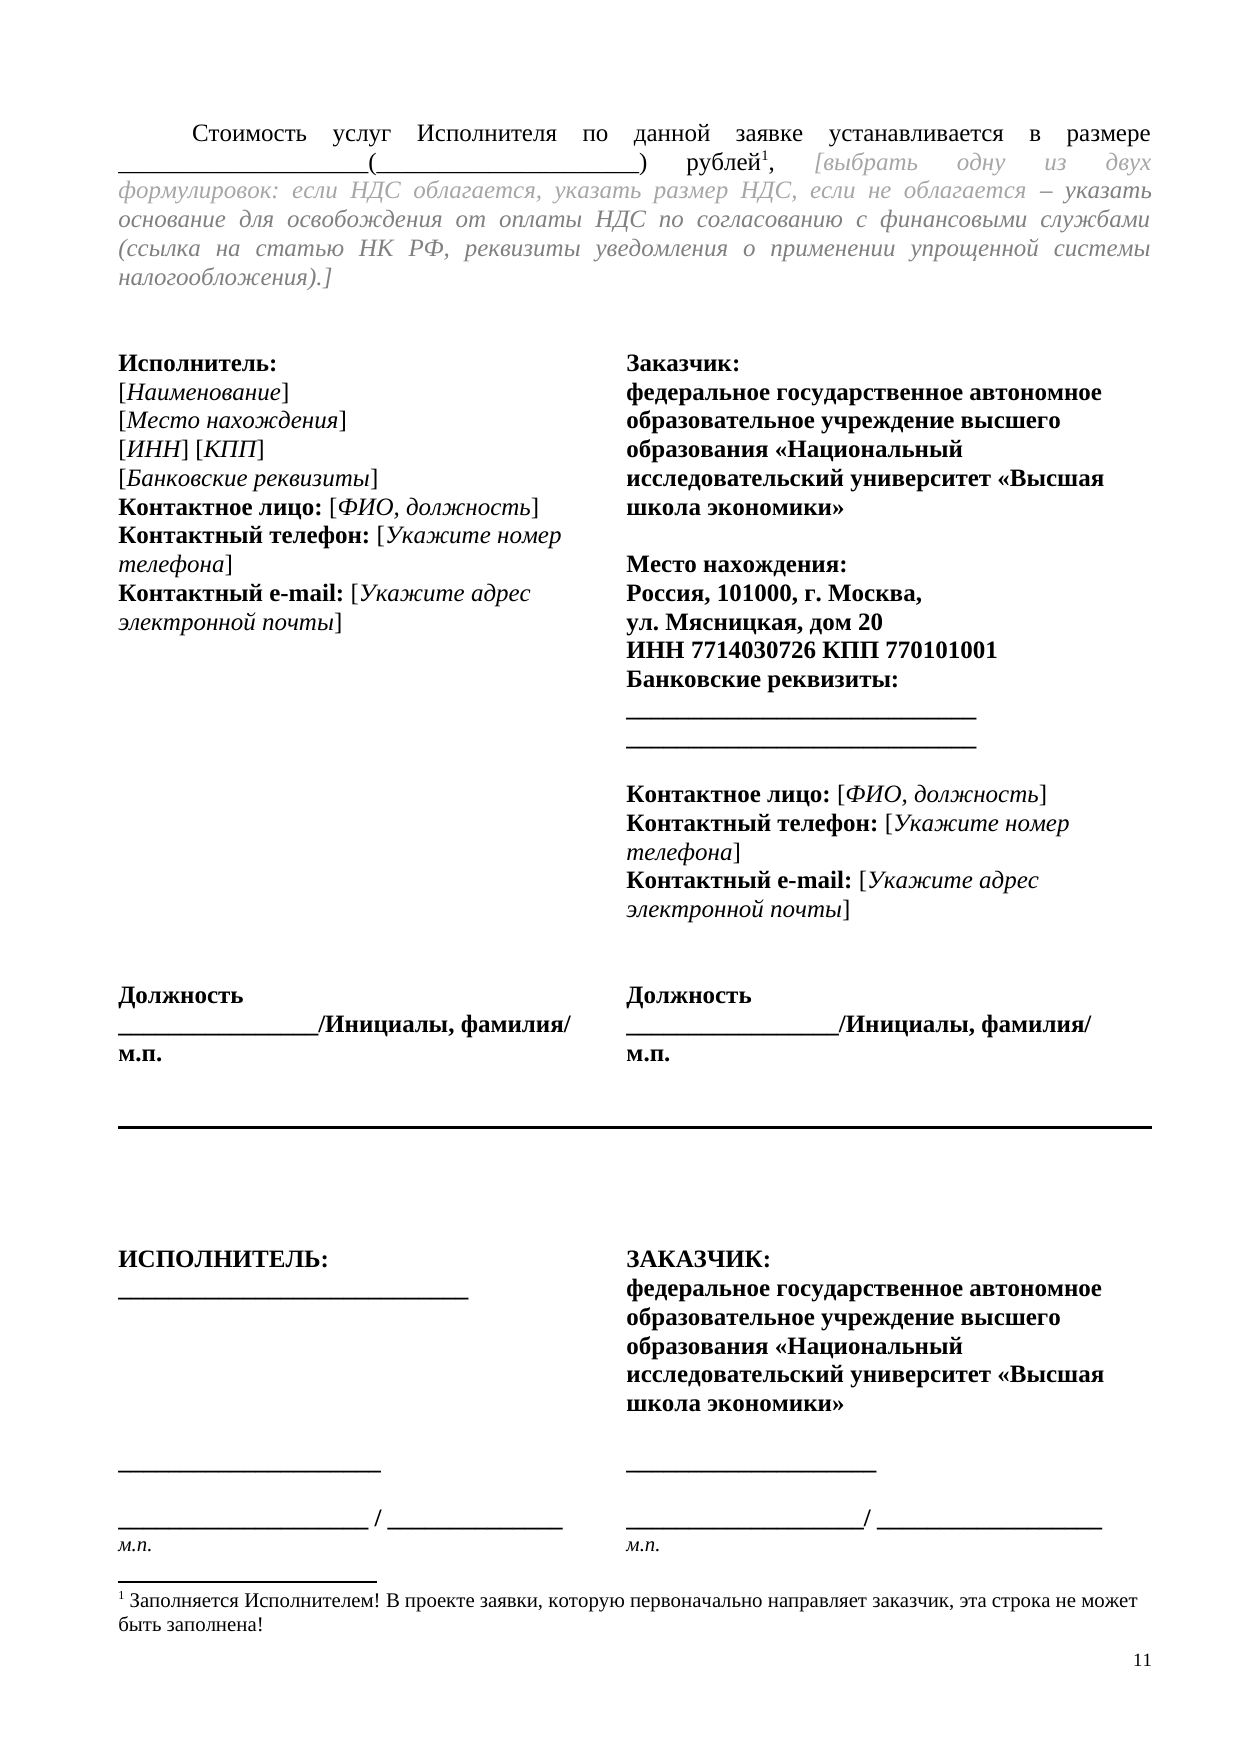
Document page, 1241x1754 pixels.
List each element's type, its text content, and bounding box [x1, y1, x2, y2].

table_header ЗАКАЗЧИК: федеральное государственное автономное образовательное учреждение высшего образования «Национальный исследовательский университет «Высшая школа экономики» ____________________ ___________________/ __________________ м.п. [615, 1245, 1140, 1556]
text Стоимость услуг Исполнителя по данной заявке устанавливается в размере ____________________(_____________________) рублей, [118, 118, 1152, 291]
table_header Исполнитель: Контактное лицо: Контактный телефон: Контактный e-mail: [107, 348, 615, 779]
table_header Заказчик: федеральное государственное автономное образовательное учреждение высшего образования «Национальный исследовательский университет «Высшая школа экономики» Место нахождения: Россия, 101000, г. Москва, ул. Мясницкая, дом 20 ИНН 7714030726 КПП 770101001 Банковские реквизиты: ____________________________ ____________________________ [615, 348, 1140, 779]
table_cell Должность ________________/Инициалы, фамилия/ м.п. [107, 779, 615, 1067]
table_cell Контактное лицо: Контактный телефон: Контактный e-mail: Должность _________________/Инициалы, фамилия/ м.п. [615, 779, 1140, 1067]
table_header ИСПОЛНИТЕЛЬ: ____________________________ _____________________ ____________________ / ______________ м.п. [107, 1245, 615, 1556]
